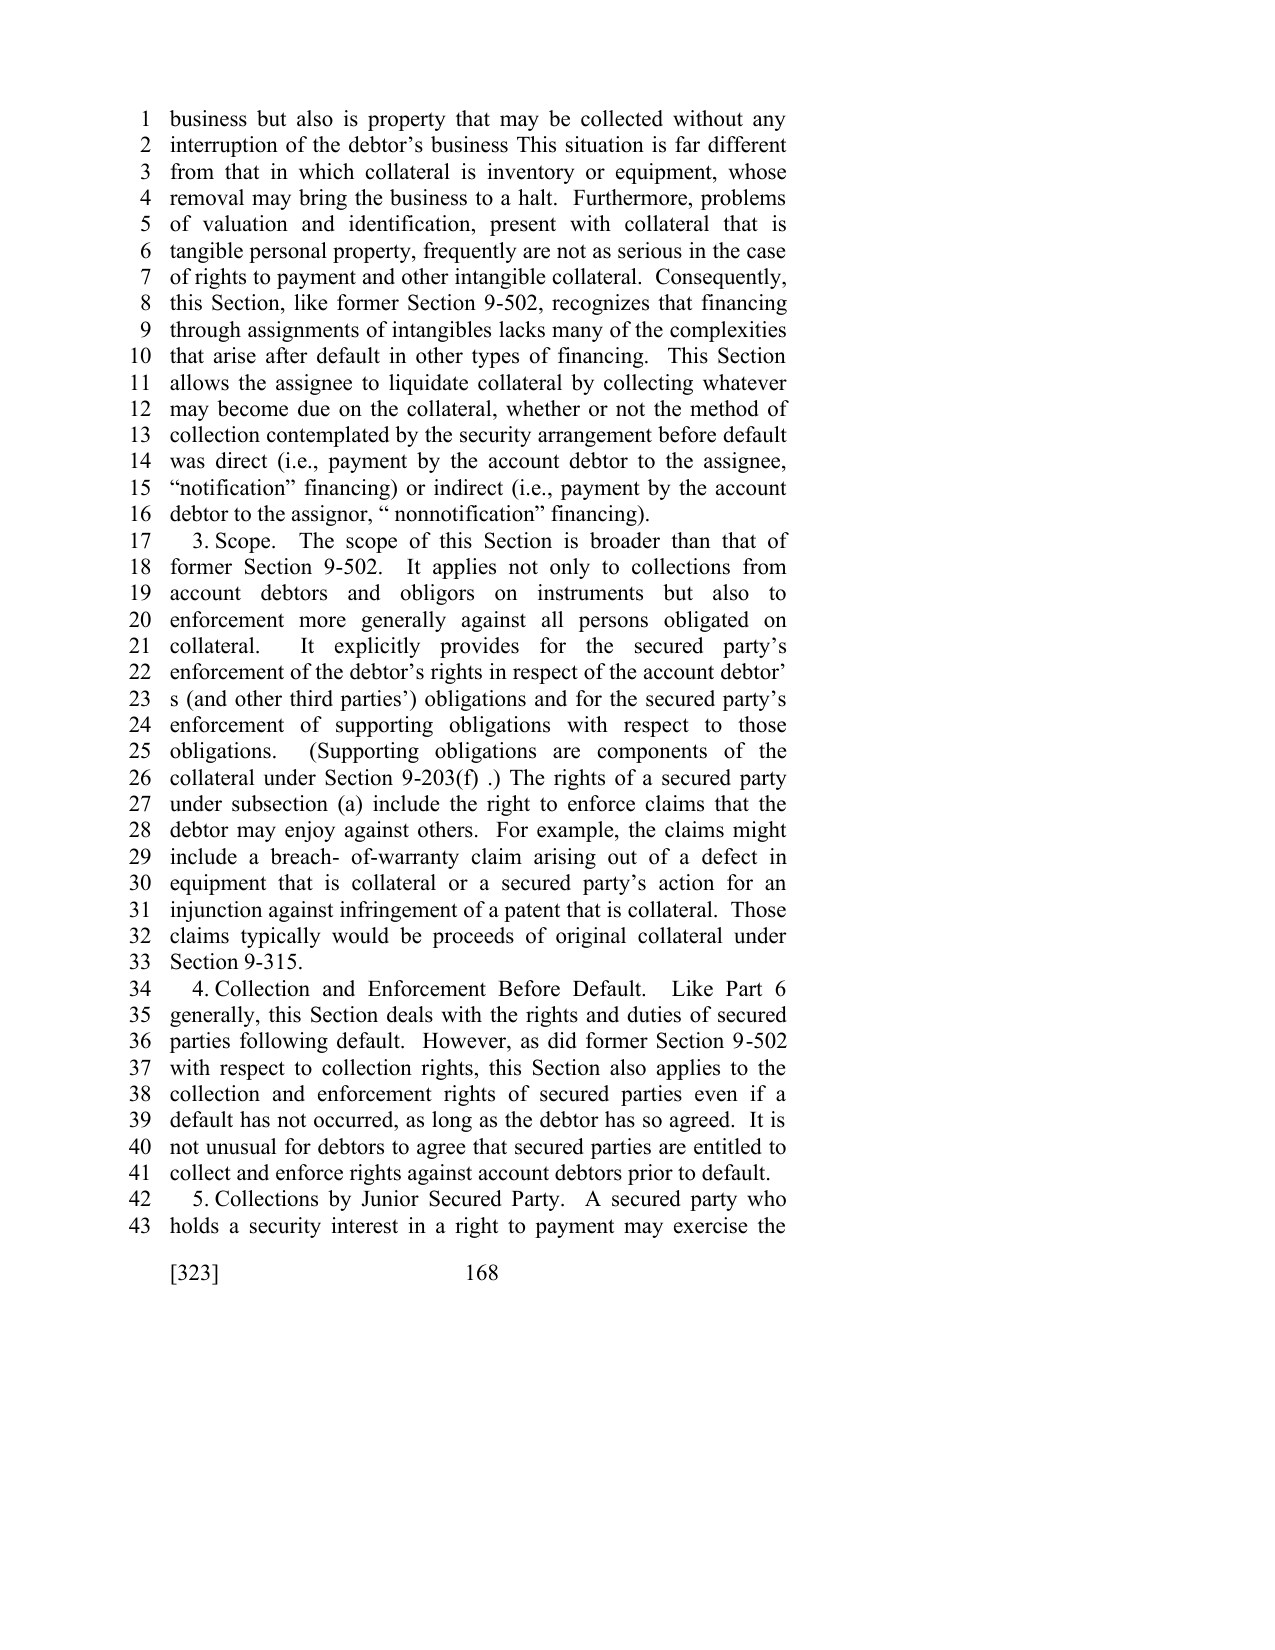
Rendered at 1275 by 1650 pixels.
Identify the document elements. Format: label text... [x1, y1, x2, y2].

text 3. Scope. The scope of this Section is broader than that of former Section 9-502. It applies not only to collections from account debtors and obligors on instruments but also to enforcement more generally against all persons obligated on collateral. It explicitly provides for the secured party’s enforcement of the debtor’s rights in respect of the account debtor’ s (and other third parties’) obligations and for the secured party’s enforcement of supporting obligations with respect to those obligations. (Supporting obligations are components of the collateral under Section 9-203(f) .) The rights of a secured party under subsection (a) include the right to enforce claims that the debtor may enjoy against others. For example, the claims might include a breach- of-warranty claim arising out of a defect in equipment that is collateral or a secured party’s action for an injunction against infringement of a patent that is collateral. Those claims typically would be proceeds of original collateral under Section 9-315. [169, 527, 787, 975]
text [169, 1186, 787, 1238]
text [169, 105, 787, 527]
text 4. Collection and Enforcement Before Default. Like Part 6 generally, this Section deals with the rights and duties of secured parties following default. However, as did former Section 9-502 with respect to collection rights, this Section also applies to the collection and enforcement rights of secured parties even if a default has not occurred, as long as the debtor has so agreed. It is not unusual for debtors to agree that secured parties are entitled to collect and enforce rights against account debtors prior to default. [169, 975, 787, 1186]
